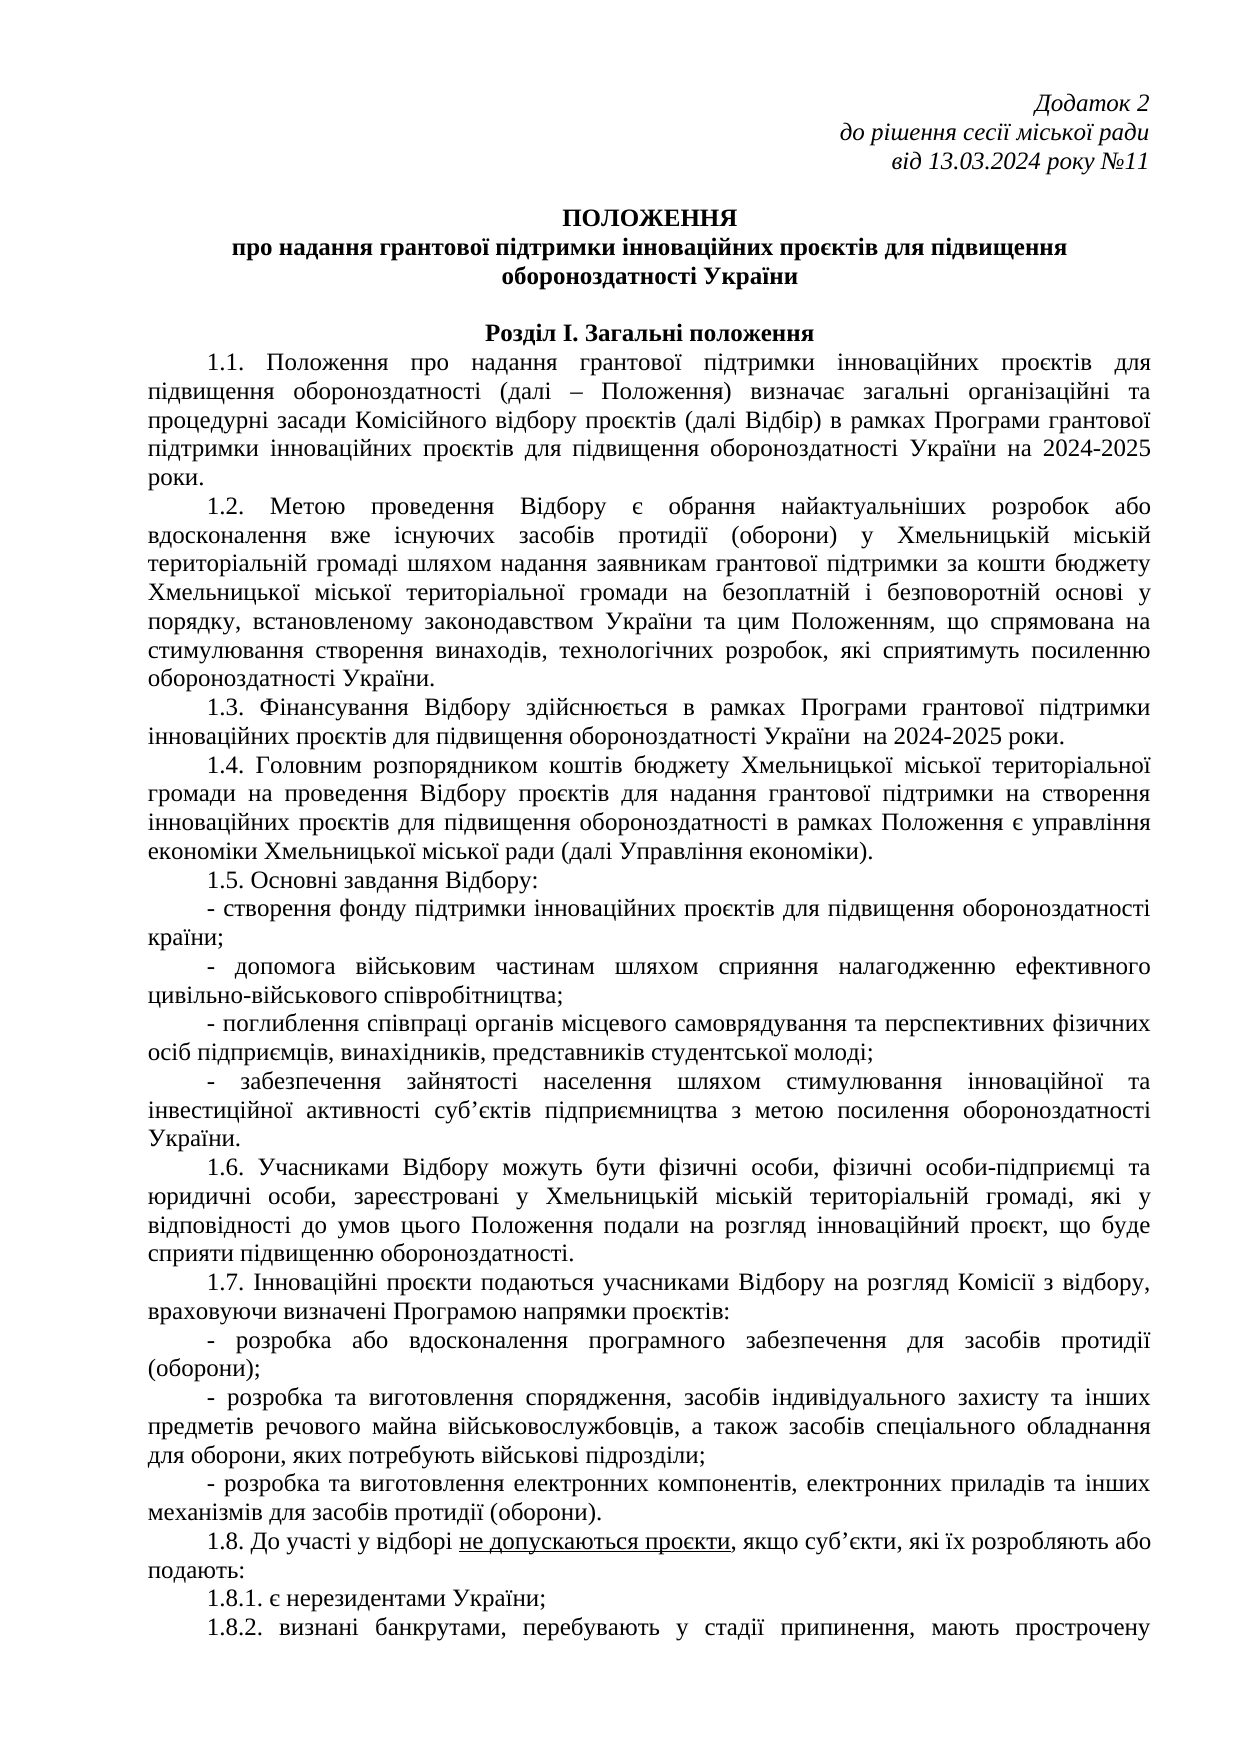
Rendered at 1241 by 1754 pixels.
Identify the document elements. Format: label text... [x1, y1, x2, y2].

text - забезпечення зайнятості населення шляхом стимулювання інноваційної та інвестиційної активності суб’єктів підприємництва з метою посилення обороноздатності України. [148, 1066, 1152, 1152]
text - розробка та виготовлення спорядження, засобів індивідуального захисту та інших предметів речового майна військовослужбовців, а також засобів спеціального обладнання для оборони, яких потребують військові підрозділи; [148, 1382, 1152, 1468]
text Розділ І. Загальні положення [148, 318, 1152, 347]
text 1.4. Головним розпорядником коштів бюджету Хмельницької міської територіальної громади на проведення Відбору проєктів для надання грантової підтримки на створення інноваційних проєктів для підвищення обороноздатності в рамках Положення є управління економіки Хмельницької міської ради (далі Управління економіки). [148, 750, 1152, 865]
text Додаток 2 [620, 88, 1152, 117]
text - розробка та виготовлення електронних компонентів, електронних приладів та інших механізмів для засобів протидії (оборони). [148, 1468, 1152, 1526]
text - поглиблення співпраці органів місцевого самоврядування та перспективних фізичних осіб підприємців, винахідників, представників студентської молоді; [148, 1008, 1152, 1066]
text 1.2. Метою проведення Відбору є обрання найактуальніших розробок або вдосконалення вже існуючих засобів протидії (оборони) у Хмельницькій міській територіальній громаді шляхом надання заявникам грантової підтримки за кошти бюджету Хмельницької міської територіальної громади на безоплатній і безповоротній основі у порядку, встановленому законодавством України та цим Положенням, що спрямована на стимулювання створення винаходів, технологічних розробок, які сприятимуть посиленню обороноздатності України. [148, 491, 1152, 692]
text 1.6. Учасниками Відбору можуть бути фізичні особи, фізичні особи-підприємці та юридичні особи, зареєстровані у Хмельницькій міській територіальній громаді, які у відповідності до умов цього Положення подали на розгляд інноваційний проєкт, що буде сприяти підвищенню обороноздатності. [148, 1152, 1152, 1267]
text ПОЛОЖЕННЯ [148, 203, 1152, 232]
text 1.8.1. є нерезидентами України; [148, 1583, 1152, 1612]
text 1.8. До участі у відборі не допускаються проєкти, якщо суб’єкти, які їх розробляють або подають: [148, 1526, 1152, 1583]
text від 13.03.2024 року №11 [620, 146, 1152, 175]
text 1.5. Основні завдання Відбору: [148, 865, 1152, 893]
text 1.1. Положення про надання грантової підтримки інноваційних проєктів для підвищення обороноздатності (далі – Положення) визначає загальні організаційні та процедурні засади Комісійного відбору проєктів (далі Відбір) в рамках Програми грантової підтримки інноваційних проєктів для підвищення обороноздатності України на 2024-2025 роки. [148, 347, 1152, 491]
text 1.7. Інноваційні проєкти подаються учасниками Відбору на розгляд Комісії з відбору, враховуючи визначені Програмою напрямки проєктів: [148, 1267, 1152, 1325]
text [148, 1612, 1152, 1641]
text про надання грантової підтримки інноваційних проєктів для підвищення обороноздатності України [148, 232, 1152, 290]
text - створення фонду підтримки інноваційних проєктів для підвищення обороноздатності країни; [148, 893, 1152, 951]
text - допомога військовим частинам шляхом сприяння налагодженню ефективного цивільно-військового співробітництва; [148, 951, 1152, 1008]
text - розробка або вдосконалення програмного забезпечення для засобів протидії (оборони); [148, 1325, 1152, 1382]
text 1.3. Фінансування Відбору здійснюється в рамках Програми грантової підтримки інноваційних проєктів для підвищення обороноздатності України на 2024-2025 роки. [148, 692, 1152, 750]
text до рішення сесії міської ради [620, 117, 1152, 146]
